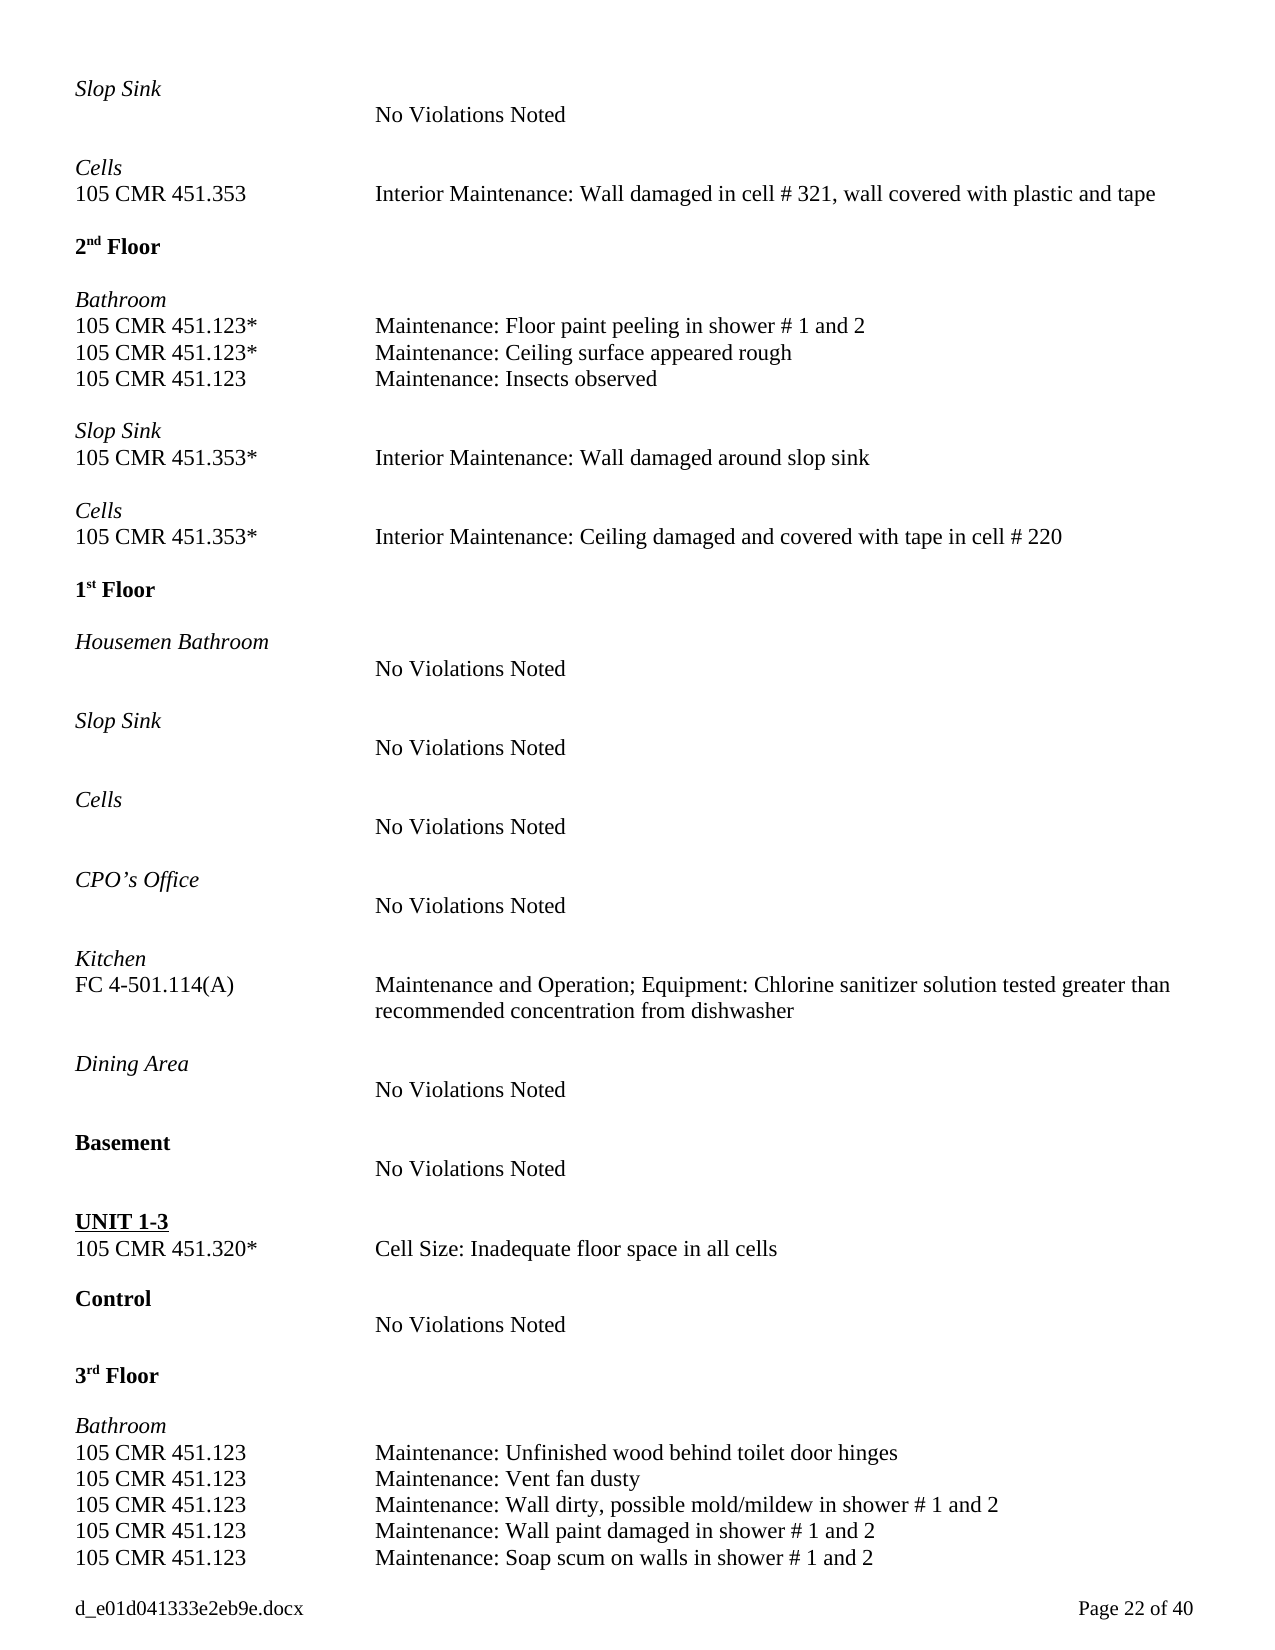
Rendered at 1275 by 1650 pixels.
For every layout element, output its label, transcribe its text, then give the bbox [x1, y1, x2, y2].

text 3rd Floor [75, 1362, 1200, 1388]
text 105 CMR 451.123 Maintenance: Unfinished wood behind toilet door hinges [75, 1438, 1200, 1465]
text Dining Area [75, 1050, 1200, 1076]
text Cells [75, 787, 1200, 813]
text 105 CMR 451.320* Cell Size: Inadequate floor space in all cells [75, 1234, 1200, 1261]
text 105 CMR 451.353 Interior Maintenance: Wall damaged in cell # 321, wall covered with plastic and tape [75, 180, 1200, 207]
text 105 CMR 451.123* Maintenance: Floor paint peeling in shower # 1 and 2 [75, 312, 1200, 338]
text 105 CMR 451.353* Interior Maintenance: Ceiling damaged and covered with tape in cell # 220 [75, 523, 1200, 549]
text Cells [75, 497, 1200, 523]
text Slop Sink [75, 707, 1200, 734]
text No Violations Noted [75, 1156, 1200, 1182]
text 105 CMR 451.123 Maintenance: Wall dirty, possible mold/mildew in shower # 1 and 2 [75, 1491, 1200, 1518]
text No Violations Noted [75, 101, 1200, 128]
text 105 CMR 451.123 Maintenance: Soap scum on walls in shower # 1 and 2 [75, 1544, 1200, 1570]
text Control [75, 1285, 1200, 1311]
text 105 CMR 451.353* Interior Maintenance: Wall damaged around slop sink [75, 444, 1200, 470]
text Kitchen [75, 945, 1200, 971]
text 1st Floor [75, 576, 1200, 602]
text No Violations Noted [75, 892, 1200, 918]
text 105 CMR 451.123 Maintenance: Vent fan dusty [75, 1465, 1200, 1491]
text 2nd Floor [75, 233, 1200, 259]
text Bathroom [75, 286, 1200, 312]
text 105 CMR 451.123* Maintenance: Ceiling surface appeared rough [75, 338, 1200, 365]
text Slop Sink [75, 75, 1200, 101]
text Cells [75, 154, 1200, 180]
text No Violations Noted [75, 813, 1200, 839]
text 105 CMR 451.123 Maintenance: Insects observed [75, 365, 1200, 391]
text Slop Sink [75, 418, 1200, 444]
text UNIT 1-3 [75, 1208, 1200, 1234]
text No Violations Noted [75, 1076, 1200, 1103]
text No Violations Noted [75, 655, 1200, 681]
text Basement [75, 1129, 1200, 1156]
text Bathroom [75, 1412, 1200, 1438]
text Housemen Bathroom [75, 628, 1200, 655]
text 105 CMR 451.123 Maintenance: Wall paint damaged in shower # 1 and 2 [75, 1518, 1200, 1544]
text FC 4-501.114(A) Maintenance and Operation; Equipment: Chlorine sanitizer solution tested greater than recommended concentration from dishwasher [75, 971, 1200, 1024]
text No Violations Noted [75, 1311, 1200, 1338]
text CPO’s Office [75, 866, 1200, 892]
text No Violations Noted [75, 734, 1200, 760]
